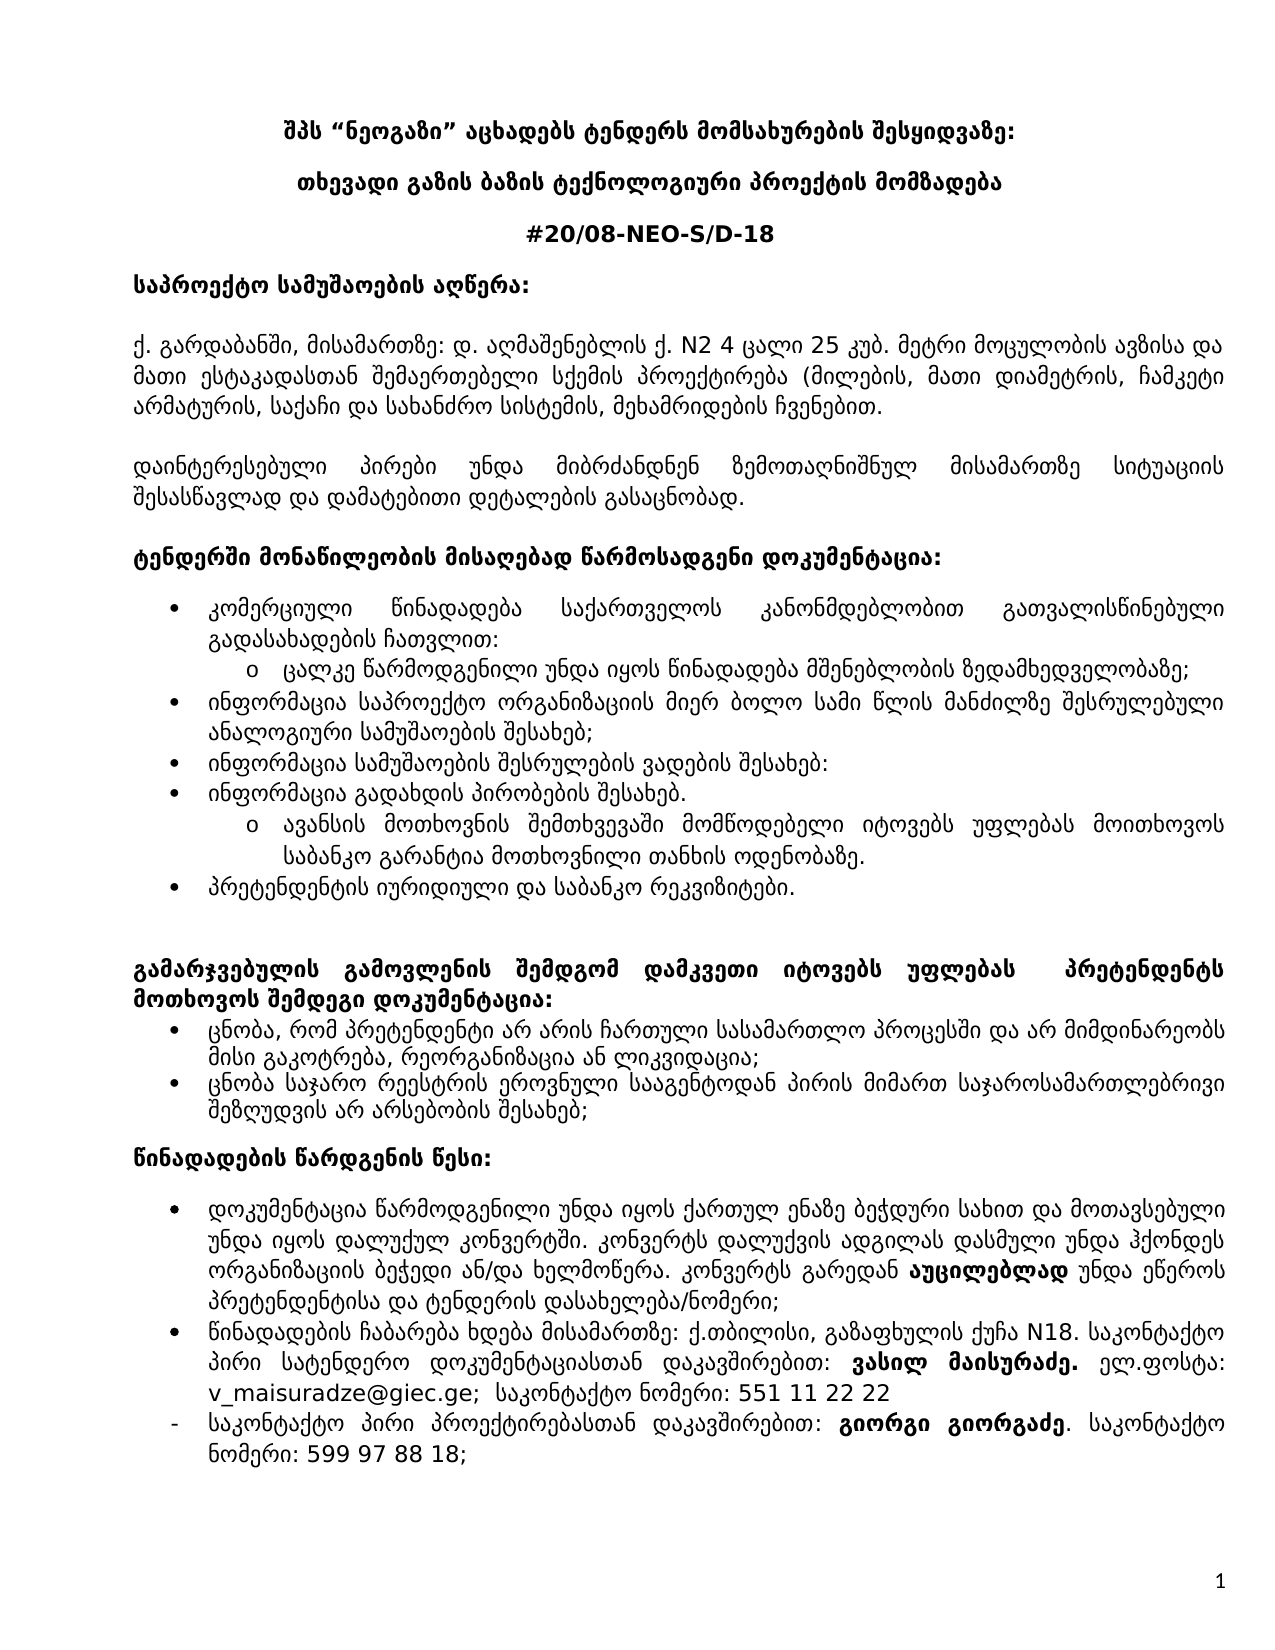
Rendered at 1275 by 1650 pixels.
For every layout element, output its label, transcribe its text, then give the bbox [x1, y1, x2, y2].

text #20/08-NEO-S/D-18 [74, 221, 1226, 248]
list პრეტენდენტის იურიდიული და საბანკო რეკვიზიტები. [170, 874, 1226, 901]
list ცნობა საჯარო რეესტრის ეროვნული სააგენტოდან პირის მიმართ საჯაროსამართლებრივი შეზღუდვის არ არსებობის შესახებ; [170, 1071, 1226, 1124]
list ცალკე წარმოდგენილი უნდა იყოს წინადადება მშენებლობის ზედამხედველობაზე; [245, 656, 1226, 684]
list ცნობა, რომ პრეტენდენტი არ არის ჩართული სასამართლო პროცესში და არ მიმდინარეობს მისი გაკოტრება, რეორგანიზაცია ან ლიკვიდაცია; [170, 1017, 1226, 1071]
text თხევადი გაზის ბაზის ტექნოლოგიური პროექტის მომზადება [74, 169, 1226, 196]
text საპროექტო სამუშაოების აღწერა: [133, 272, 1226, 299]
text ტენდერში მონაწილეობის მისაღებად წარმოსადგენი დოკუმენტაცია: [133, 544, 1226, 570]
list დოკუმენტაცია წარმოდგენილი უნდა იყოს ქართულ ენაზე ბეჭდური სახით და მოთავსებული უნდა იყოს დალუქულ კონვერტში. კონვერტს დალუქვის ადგილას დასმული უნდა ჰქონდეს ორგანიზაციის ბეჭედი ან/და ხელმოწერა. კონვერტს გარედან აუცილებლად უნდა ეწეროს პრეტენდენტისა და ტენდერის დასახელება/ნომერი; [170, 1196, 1226, 1315]
list ინფორმაცია გადახდის პირობების შესახებ. [170, 781, 1226, 807]
list ინფორმაცია სამუშაოების შესრულების ვადების შესახებ: [170, 750, 1226, 777]
list ინფორმაცია საპროექტო ორგანიზაციის მიერ ბოლო სამი წლის მანძილზე შესრულებული ანალოგიური სამუშაოების შესახებ; [170, 689, 1226, 746]
text შპს “ნეოგაზი” აცხადებს ტენდერს მომსახურების შესყიდვაზე: [74, 118, 1226, 145]
text გამარჯვებულის გამოვლენის შემდგომ დამკვეთი იტოვებს უფლებას პრეტენდენტს მოთხოვოს შემდეგი დოკუმენტაცია: [133, 956, 1226, 1013]
list ავანსის მოთხოვნის შემთხვევაში მომწოდებელი იტოვებს უფლებას მოითხოვოს საბანკო გარანტია მოთხოვნილი თანხის ოდენობაზე. [245, 811, 1226, 870]
text ქ. გარდაბანში, მისამართზე: დ. აღმაშენებლის ქ. N2 4 ცალი 25 კუბ. მეტრი მოცულობის ავზისა და მათი ესტაკადასთან შემაერთებელი სქემის პროექტირება (მილების, მათი დიამეტრის, ჩამკეტი არმატურის, საქაჩი და სახანძრო სისტემის, მეხამრიდების ჩვენებით. [133, 332, 1226, 420]
list წინადადების ჩაბარება ხდება მისამართზე: ქ.თბილისი, გაზაფხულის ქუჩა N18. საკონტაქტო პირი სატენდერო დოკუმენტაციასთან დაკავშირებით: ვასილ მაისურაძე. ელ.ფოსტა: v_maisuradze@giec.ge; საკონტაქტო ნომერი: 551 11 22 22 [170, 1319, 1226, 1407]
text დაინტერესებული პირები უნდა მიბრძანდნენ ზემოთაღნიშნულ მისამართზე სიტუაციის შესასწავლად და დამატებითი დეტალების გასაცნობად. [133, 453, 1226, 511]
list საკონტაქტო პირი პროექტირებასთან დაკავშირებით: გიორგი გიორგაძე. საკონტაქტო ნომერი: 599 97 88 18; [170, 1411, 1226, 1468]
list კომერციული წინადადება საქართველოს კანონმდებლობით გათვალისწინებული გადასახადების ჩათვლით: [170, 595, 1226, 652]
text წინადადების წარდგენის წესი: [133, 1145, 1226, 1171]
